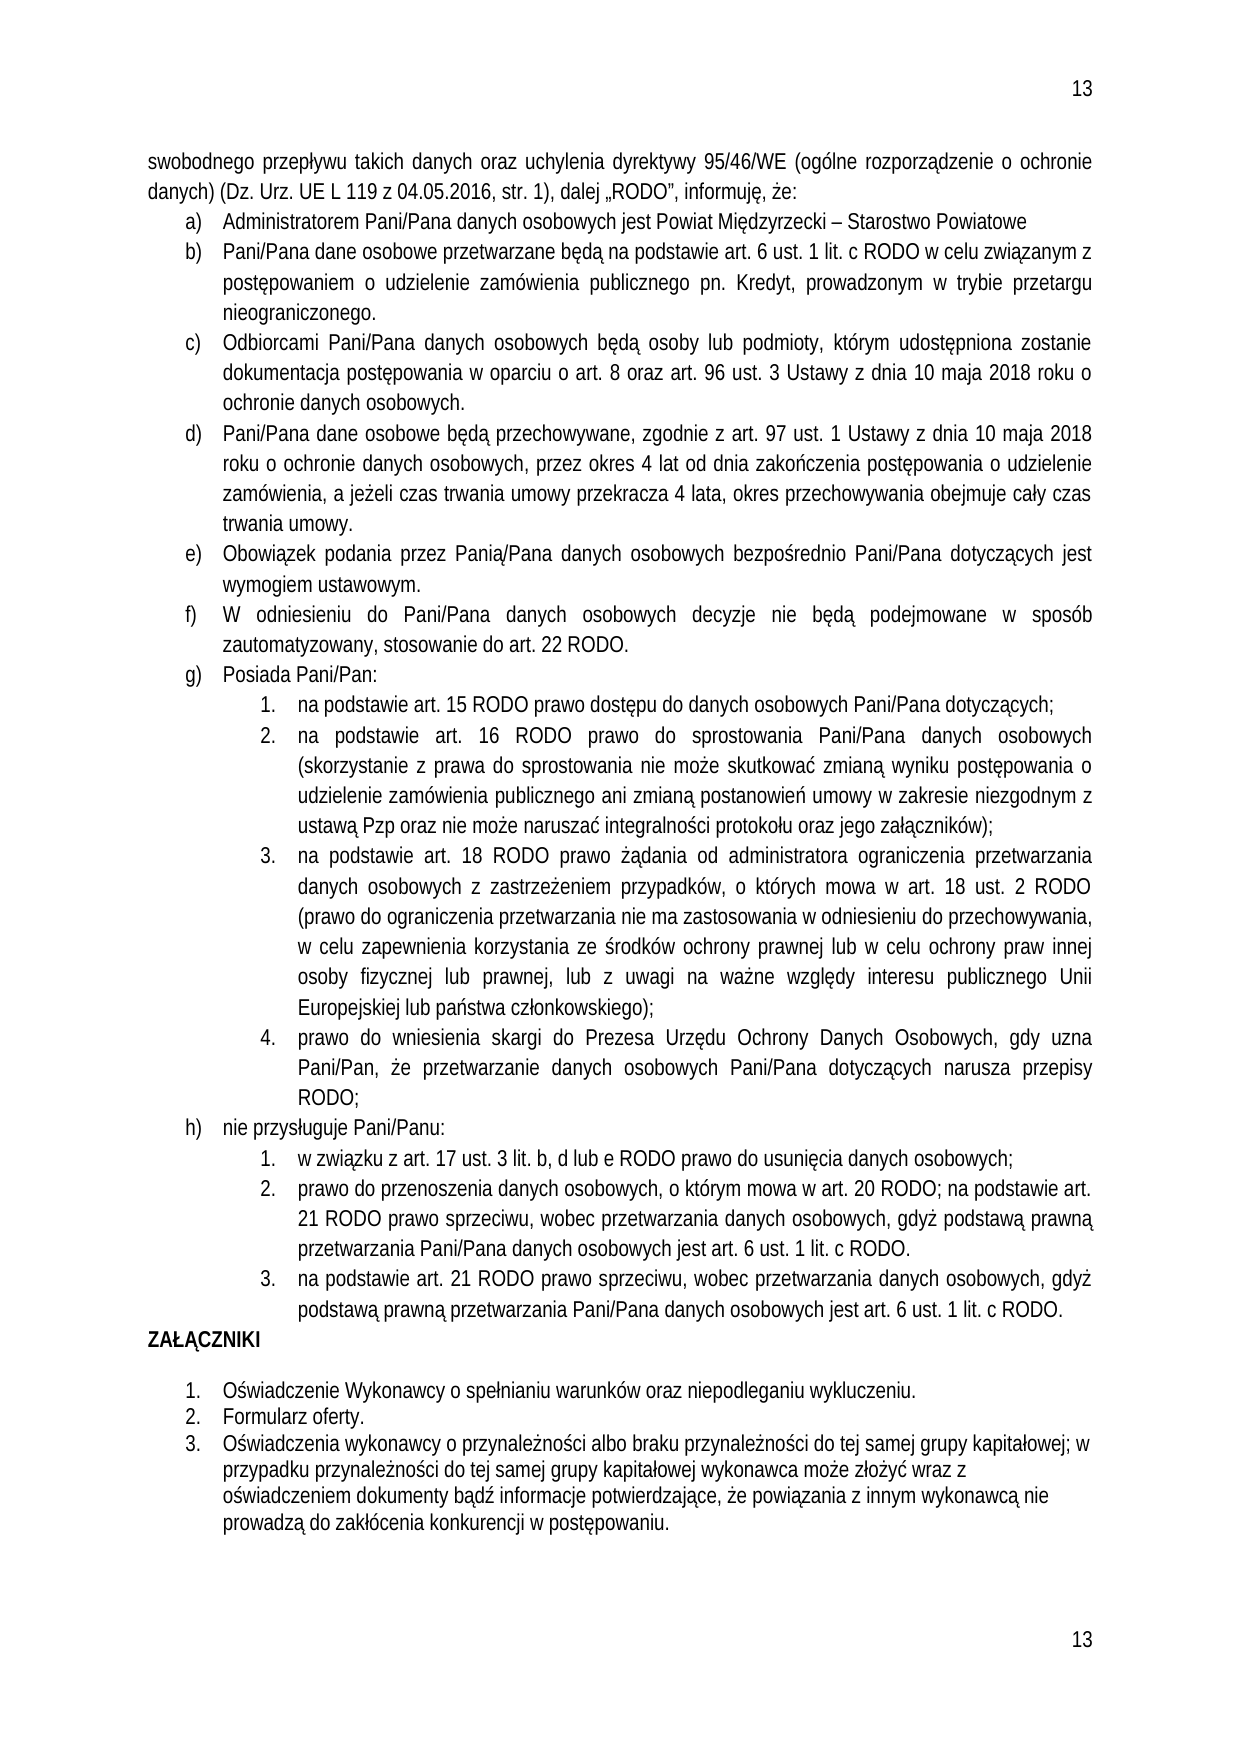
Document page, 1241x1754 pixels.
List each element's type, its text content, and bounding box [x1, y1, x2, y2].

list Administratorem Pani/Pana danych osobowych jest Powiat Międzyrzecki – Starostwo Powiatowe [185, 208, 1092, 234]
list Posiada Pani/Pan: [185, 661, 1092, 688]
list Pani/Pana dane osobowe będą przechowywane, zgodnie z art. 97 ust. 1 Ustawy z dnia 10 maja 2018 roku o ochronie danych osobowych, przez okres 4 lat od dnia zakończenia postępowania o udzielenie zamówienia, a jeżeli czas trwania umowy przekracza 4 lata, okres przechowywania obejmuje cały czas trwania umowy. [185, 419, 1092, 537]
list Pani/Pana dane osobowe przetwarzane będą na podstawie art. 6 ust. 1 lit. c RODO w celu związanym z postępowaniem o udzielenie zamówienia publicznego pn. Kredyt, prowadzonym w trybie przetargu nieograniczonego. [185, 238, 1092, 325]
list na podstawie art. 21 RODO prawo sprzeciwu, wobec przetwarzania danych osobowych, gdyż podstawą prawną przetwarzania Pani/Pana danych osobowych jest art. 6 ust. 1 lit. c RODO. [260, 1265, 1092, 1322]
list na podstawie art. 15 RODO prawo dostępu do danych osobowych Pani/Pana dotyczących; [260, 691, 1092, 718]
list Odbiorcami Pani/Pana danych osobowych będą osoby lub podmioty, którym udostępniona zostanie dokumentacja postępowania w oparciu o art. 8 oraz art. 96 ust. 3 Ustawy z dnia 10 maja 2018 roku o ochronie danych osobowych. [185, 329, 1092, 416]
list na podstawie art. 16 RODO prawo do sprostowania Pani/Pana danych osobowych (skorzystanie z prawa do sprostowania nie może skutkować zmianą wyniku postępowania o udzielenie zamówienia publicznego ani zmianą postanowień umowy w zakresie niezgodnym z ustawą Pzp oraz nie może naruszać integralności protokołu oraz jego załączników); [260, 722, 1092, 839]
list Formularz oferty. [185, 1403, 1092, 1429]
list na podstawie art. 18 RODO prawo żądania od administratora ograniczenia przetwarzania danych osobowych z zastrzeżeniem przypadków, o których mowa w art. 18 ust. 2 RODO (prawo do ograniczenia przetwarzania nie ma zastosowania w odniesieniu do przechowywania, w celu zapewnienia korzystania ze środków ochrony prawnej lub w celu ochrony praw innej osoby fizycznej lub prawnej, lub z uwagi na ważne względy interesu publicznego Unii Europejskiej lub państwa członkowskiego); [260, 842, 1092, 1020]
list w związku z art. 17 ust. 3 lit. b, d lub e RODO prawo do usunięcia danych osobowych; [260, 1144, 1092, 1171]
text ZAŁĄCZNIKI [148, 1326, 1092, 1352]
list Oświadczenia wykonawcy o przynależności albo braku przynależności do tej samej grupy kapitałowej; w przypadku przynależności do tej samej grupy kapitałowej wykonawca może złożyć wraz z oświadczeniem dokumenty bądź informacje potwierdzające, że powiązania z innym wykonawcą nie prowadzą do zakłócenia konkurencji w postępowaniu. [185, 1429, 1092, 1535]
list prawo do wniesienia skargi do Prezesa Urzędu Ochrony Danych Osobowych, gdy uzna Pani/Pan, że przetwarzanie danych osobowych Pani/Pana dotyczących narusza przepisy RODO; [260, 1024, 1092, 1111]
list prawo do przenoszenia danych osobowych, o którym mowa w art. 20 RODO; na podstawie art. 21 RODO prawo sprzeciwu, wobec przetwarzania danych osobowych, gdyż podstawą prawną przetwarzania Pani/Pana danych osobowych jest art. 6 ust. 1 lit. c RODO. [260, 1175, 1092, 1262]
list Obowiązek podania przez Panią/Pana danych osobowych bezpośrednio Pani/Pana dotyczących jest wymogiem ustawowym. [185, 540, 1092, 597]
list nie przysługuje Pani/Panu: [185, 1114, 1092, 1141]
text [148, 148, 1092, 204]
list Oświadczenie Wykonawcy o spełnianiu warunków oraz niepodleganiu wykluczeniu. [185, 1377, 1092, 1403]
list W odniesieniu do Pani/Pana danych osobowych decyzje nie będą podejmowane w sposób zautomatyzowany, stosowanie do art. 22 RODO. [185, 601, 1092, 657]
